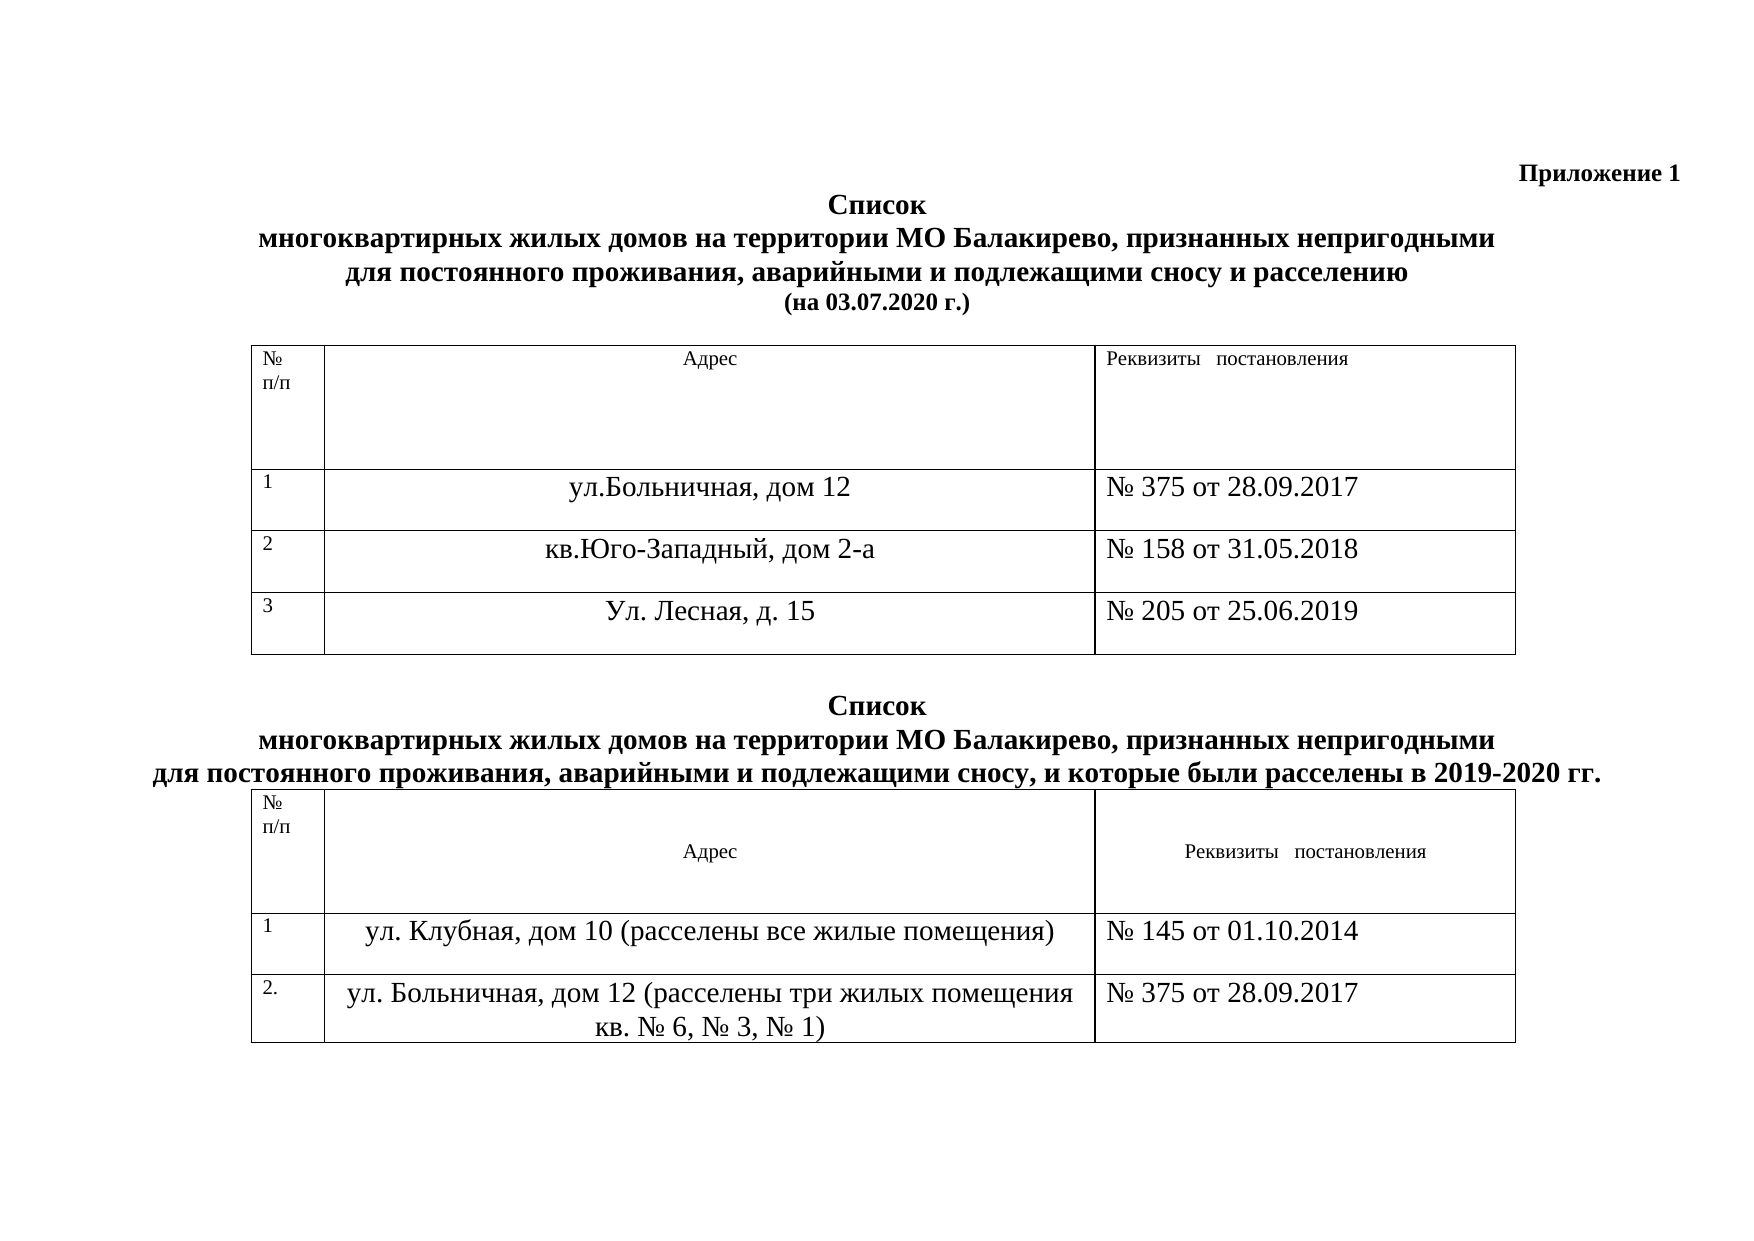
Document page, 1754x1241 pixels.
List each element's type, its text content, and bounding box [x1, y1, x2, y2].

table_cell № 158 от 31.05.2018 [1096, 531, 1515, 592]
text Приложение 1 [0, 158, 1754, 187]
table_cell 1 [252, 470, 324, 530]
text многоквартирных жилых домов на территории МО Балакирево, признанных непригодными [0, 220, 1754, 254]
text Список [0, 187, 1754, 220]
text для постоянного проживания, аварийными и подлежащими сносу, и которые были расселены в 2019-2020 гг. [0, 755, 1754, 789]
table_header Реквизиты постановления [1096, 790, 1515, 912]
table_cell № 375 от 28.09.2017 [1096, 470, 1515, 530]
table_header № п/п [252, 346, 324, 468]
table_cell Ул. Лесная, д. 15 [325, 593, 1094, 654]
table_header № п/п [252, 790, 324, 912]
table_header Реквизиты постановления [1096, 346, 1515, 468]
table_cell 3 [252, 593, 324, 654]
table_cell ул. Больничная, дом 12 (расселены три жилых помещения кв. № 6, № 3, № 1) [325, 975, 1094, 1042]
table_cell № 375 от 28.09.2017 [1096, 975, 1515, 1042]
text (на 03.07.2020 г.) [0, 287, 1754, 316]
table_cell 2. [252, 975, 324, 1042]
table_header Адрес [325, 790, 1094, 912]
table_cell № 205 от 25.06.2019 [1096, 593, 1515, 654]
table_cell № 145 от 01.10.2014 [1096, 914, 1515, 974]
table_cell ул. Клубная, дом 10 (расселены все жилые помещения) [325, 914, 1094, 974]
text многоквартирных жилых домов на территории МО Балакирево, признанных непригодными [0, 722, 1754, 755]
table_cell ул.Больничная, дом 12 [325, 470, 1094, 530]
table_header Адрес [325, 346, 1094, 468]
text для постоянного проживания, аварийными и подлежащими сносу и расселению [0, 254, 1754, 287]
table_cell 1 [252, 914, 324, 974]
text Список [0, 688, 1754, 722]
table_cell 2 [252, 531, 324, 592]
table_cell кв.Юго-Западный, дом 2-а [325, 531, 1094, 592]
